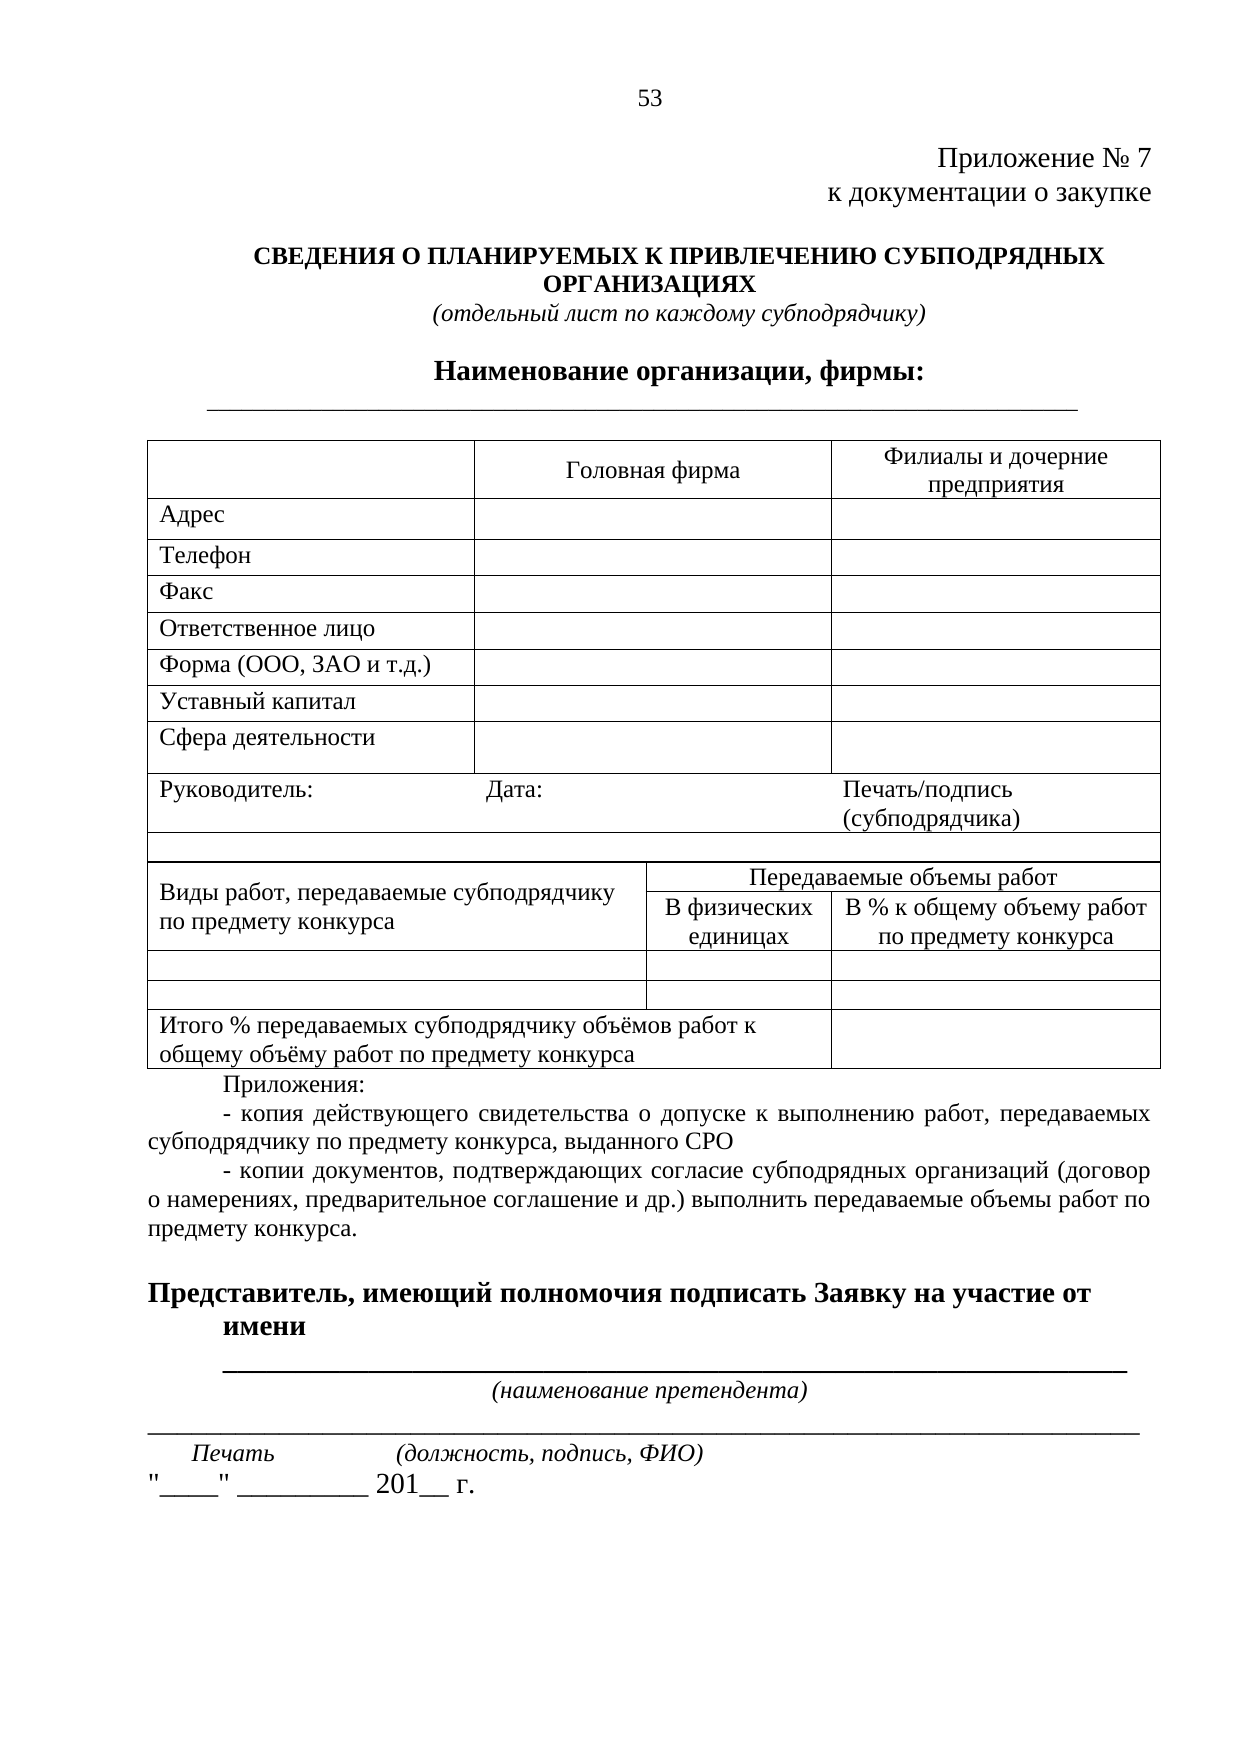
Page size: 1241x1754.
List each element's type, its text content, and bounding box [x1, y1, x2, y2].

table_cell [475, 722, 831, 773]
table_cell [475, 540, 831, 575]
text СВЕДЕНИЯ О ПЛАНИРУЕМЫХ К ПРИВЛЕЧЕНИЮ СУБПОДРЯДНЫХ ОРГАНИЗАЦИЯХ [148, 241, 1152, 298]
table_cell [148, 951, 646, 979]
table_cell [832, 613, 1160, 648]
table_cell [832, 686, 1160, 721]
table_cell Руководитель: [148, 774, 474, 832]
table_cell Печать/подпись (субподрядчика) [831, 774, 1160, 832]
text - копии документов, подтверждающих согласие субподрядных организаций (договор о намерениях, предварительное соглашение и др.) выполнить передаваемые объемы работ по предмету конкурса. [148, 1155, 1152, 1241]
text Наименование организации, фирмы: [148, 353, 1152, 387]
subtitle Представитель, имеющий полномочия подписать Заявку на участие от имени ______________________________________________________________ [148, 1275, 1152, 1376]
table_cell [475, 576, 831, 612]
table_cell [148, 833, 1160, 861]
table_cell Виды работ, передаваемые субподрядчику по предмету конкурса [148, 863, 646, 950]
table_cell [832, 981, 1160, 1009]
text к документации о закупке [148, 174, 1152, 207]
text (наименование претендента) [148, 1376, 1152, 1404]
table_cell В физических единицах [647, 892, 831, 950]
table_cell [832, 499, 1160, 539]
table_cell [647, 951, 831, 979]
table_cell Уставный капитал [148, 686, 474, 721]
table_cell [832, 1010, 1160, 1068]
table_cell Дата: [475, 774, 831, 832]
table_cell [475, 499, 831, 539]
table_header [148, 441, 474, 498]
table_cell Адрес [148, 499, 474, 539]
table_cell Сфера деятельности [148, 722, 474, 773]
table_cell [647, 981, 831, 1009]
table_cell Передаваемые объемы работ [647, 863, 1160, 891]
table_cell [475, 650, 831, 685]
table_cell [148, 981, 646, 1009]
table_cell [832, 951, 1160, 979]
text ____________________________________________________________________ [148, 1404, 1152, 1438]
table_cell [832, 576, 1160, 612]
table_cell В % к общему объему работ по предмету конкурса [832, 892, 1160, 950]
table_cell Телефон [148, 540, 474, 575]
table_cell Ответственное лицо [148, 613, 474, 648]
table_cell Итого % передаваемых субподрядчику объёмов работ к общему объёму работ по предмету конкурса [148, 1010, 831, 1068]
table_cell [475, 686, 831, 721]
table_cell [832, 650, 1160, 685]
text Приложение № 7 [148, 140, 1152, 174]
table_cell [832, 540, 1160, 575]
text (отдельный лист по каждому субподрядчику) [148, 298, 1152, 327]
text "____" _________ 201__ г. [148, 1467, 1152, 1500]
text Печать (должность, подпись, ФИО) [148, 1438, 1152, 1467]
text ____________________________________________________________________________ [148, 387, 1152, 413]
table_header Филиалы и дочерние предприятия [832, 441, 1160, 498]
table_header Головная фирма [475, 441, 831, 498]
table_cell [832, 722, 1160, 773]
table_cell [475, 613, 831, 648]
table_cell Форма (ООО, ЗАО и т.д.) [148, 650, 474, 685]
text - копия действующего свидетельства о допуске к выполнению работ, передаваемых субподрядчику по предмету конкурса, выданного СРО [148, 1098, 1152, 1155]
text Приложения: [148, 1069, 1152, 1098]
table_cell Факс [148, 576, 474, 612]
